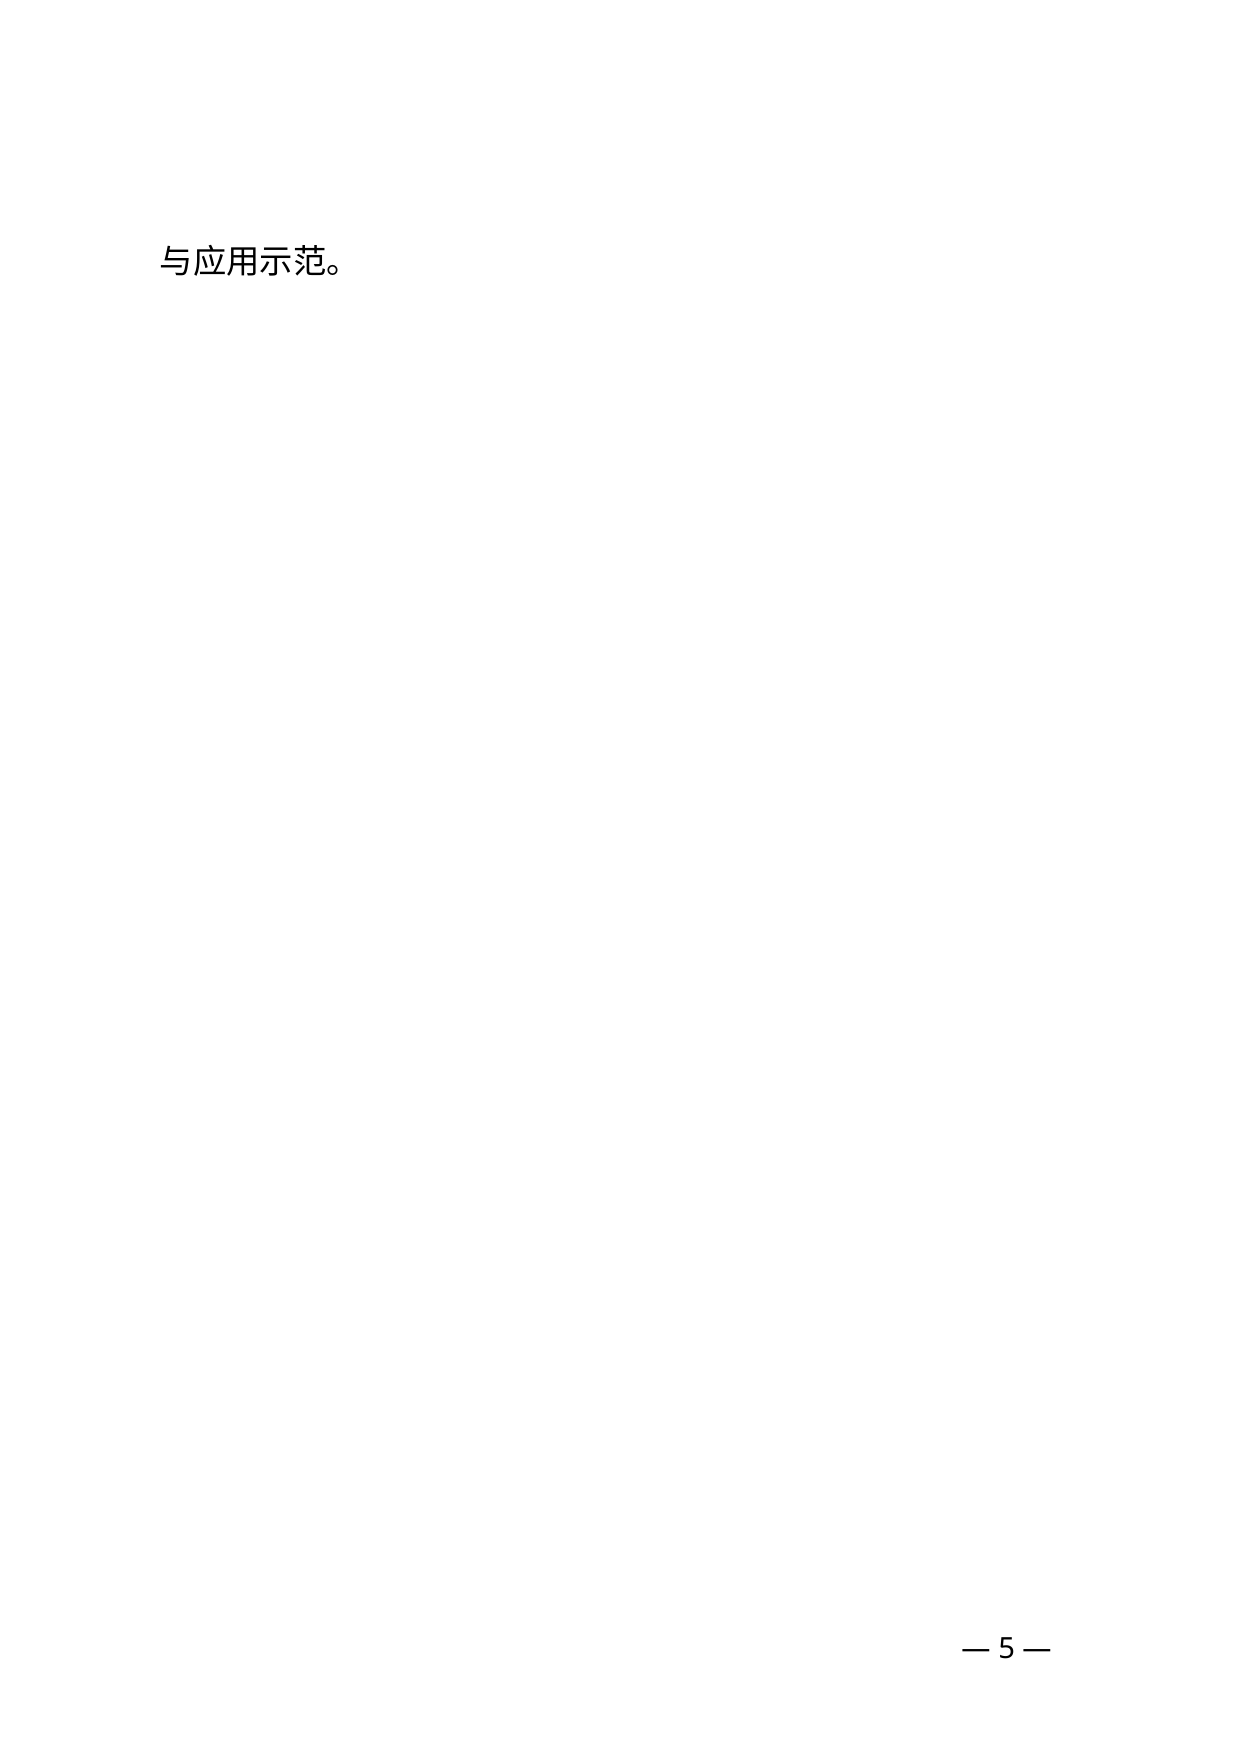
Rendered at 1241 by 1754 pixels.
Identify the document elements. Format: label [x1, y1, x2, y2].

text [159, 227, 1081, 292]
